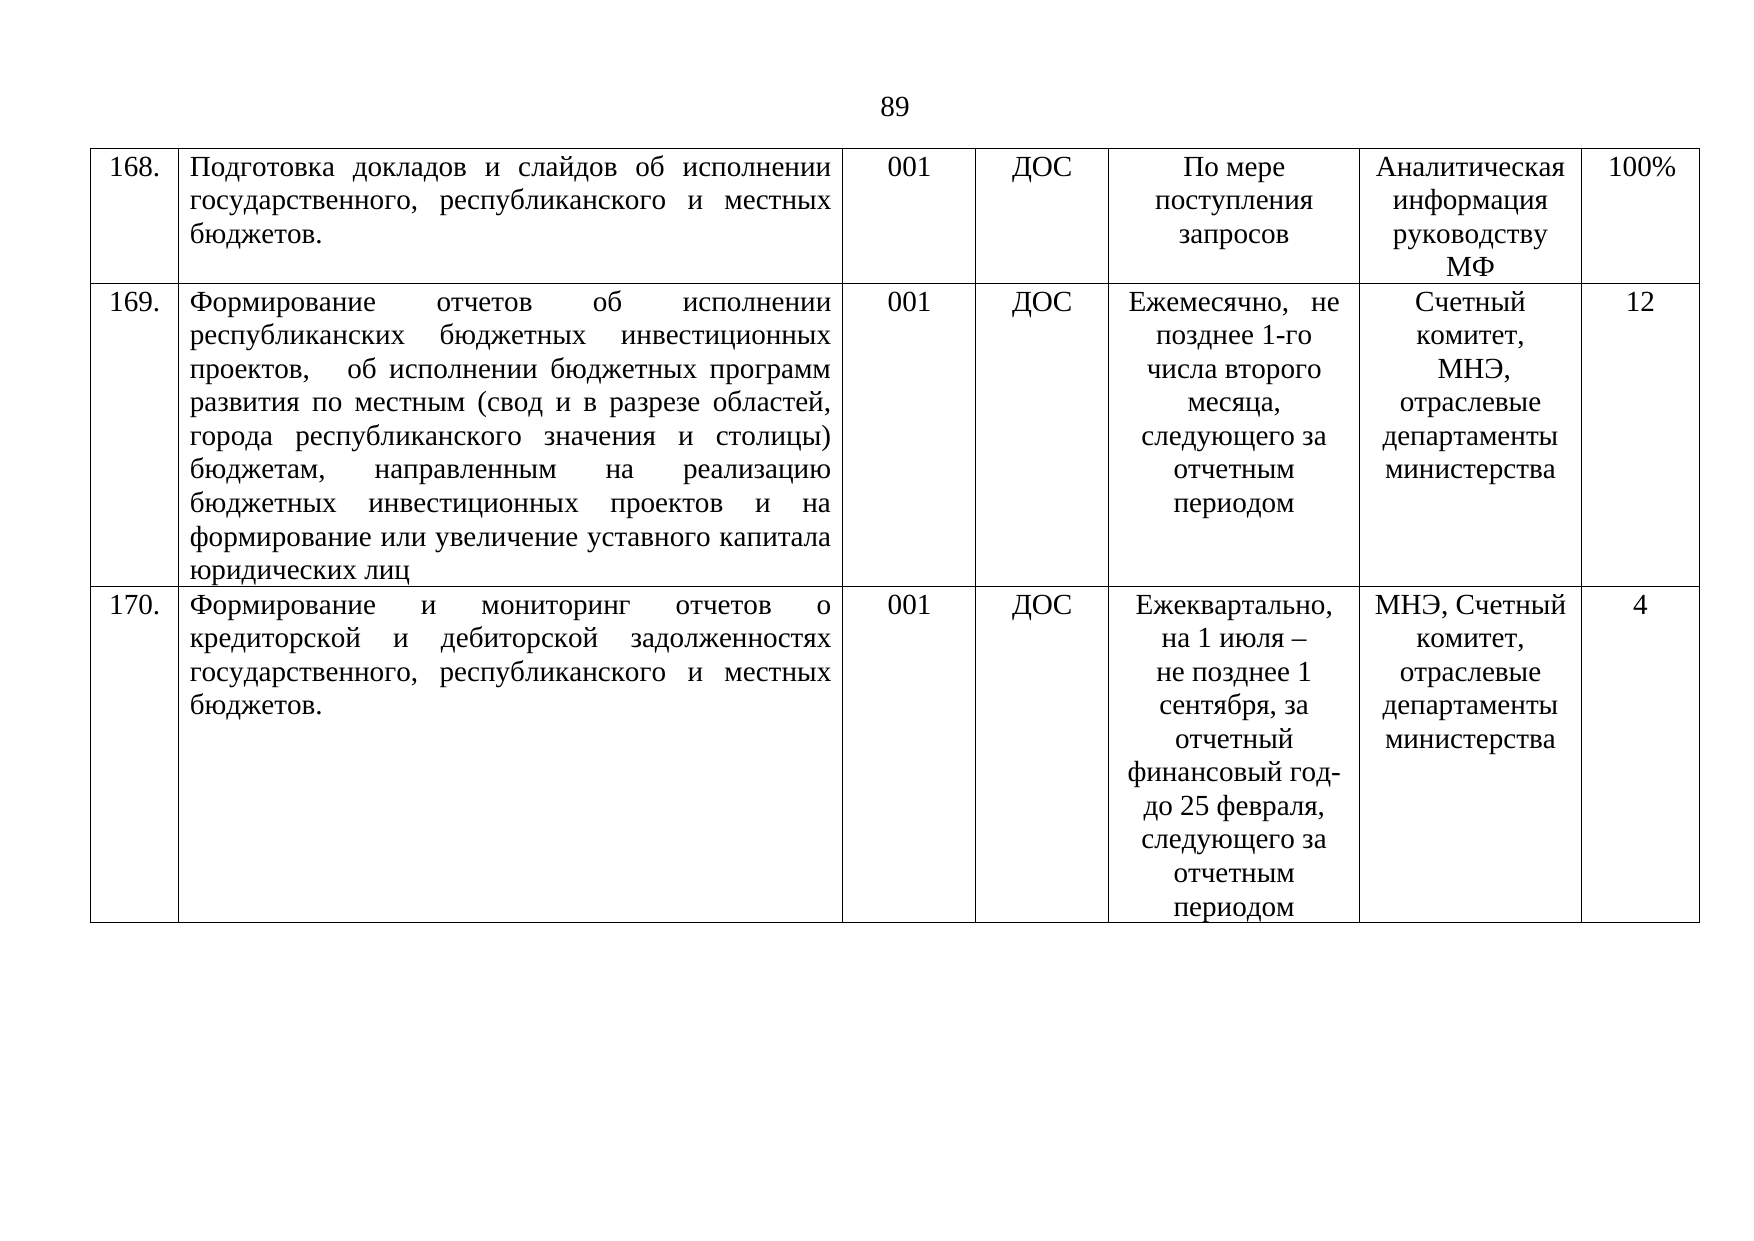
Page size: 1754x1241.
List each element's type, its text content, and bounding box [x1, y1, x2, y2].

table_cell Ежемесячно, не позднее 1-го числа второго месяца, следующего за отчетным периодом [1109, 284, 1359, 586]
table_cell 100% [1582, 149, 1699, 283]
table_cell 170. [91, 587, 178, 922]
table_cell Ежеквартально, на 1 июля – не позднее 1 сентября, за отчетный финансовый год- до 25 февраля, следующего за отчетным периодом [1109, 587, 1359, 922]
table_cell 4 [1582, 587, 1699, 922]
table_cell 169. [91, 284, 178, 586]
table_cell 001 [843, 587, 975, 922]
table_cell Формирование и мониторинг отчетов о кредиторской и дебиторской задолженностях государственного, республиканского и местных бюджетов. [179, 587, 842, 922]
table_cell 12 [1582, 284, 1699, 586]
table_cell ДОС [976, 149, 1108, 283]
table_cell Счетный комитет, МНЭ, отраслевые департаменты министерства [1360, 284, 1581, 586]
table_cell 001 [843, 284, 975, 586]
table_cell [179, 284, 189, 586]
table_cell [1360, 587, 1581, 922]
table_cell ДОС [976, 587, 1108, 922]
table_cell Аналитическая информация руководству МФ [1360, 149, 1581, 283]
table_cell 001 [843, 149, 975, 283]
table_cell По мере поступления запросов [1109, 149, 1359, 283]
table_cell Подготовка докладов и слайдов об исполнении государственного, республиканского и местных бюджетов. [179, 149, 842, 283]
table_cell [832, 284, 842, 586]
table_cell ДОС [976, 284, 1108, 586]
table_cell 168. [91, 149, 178, 283]
